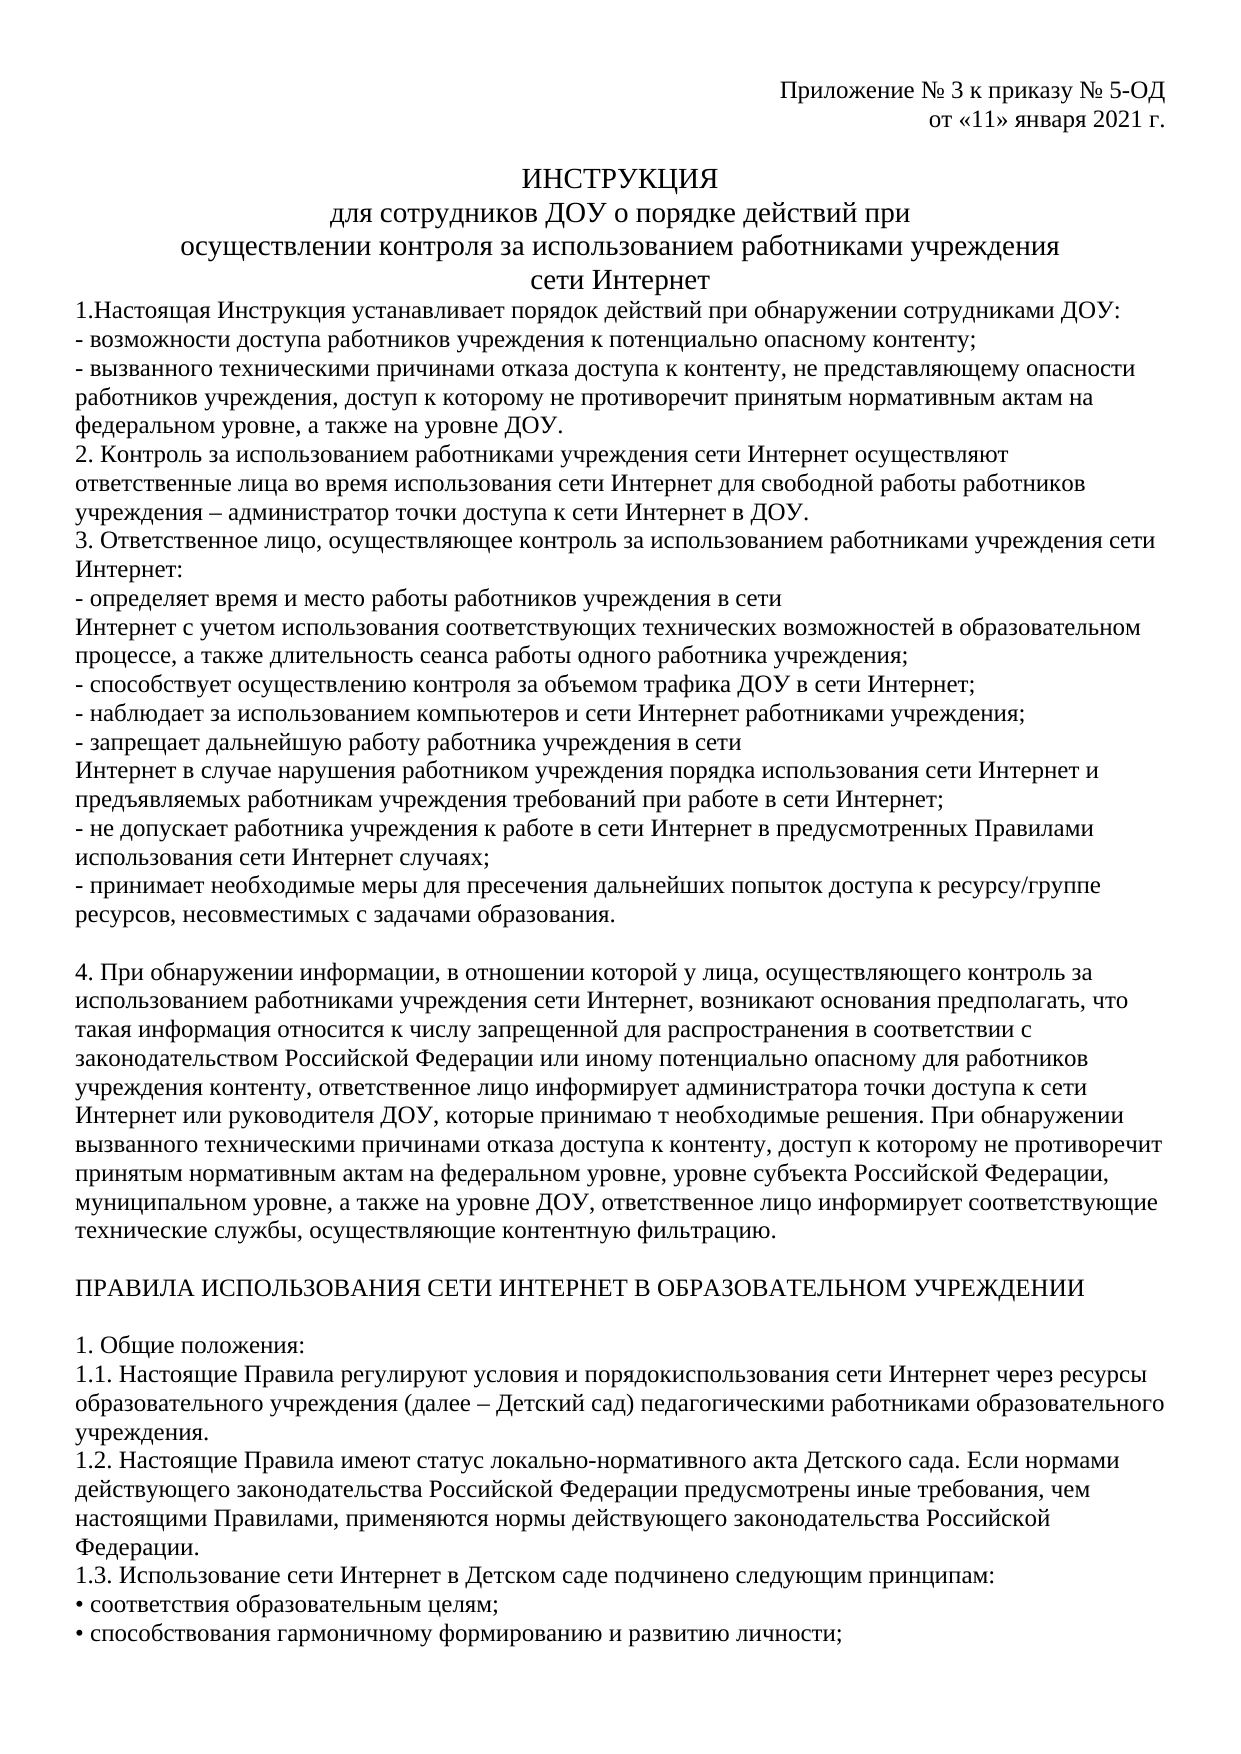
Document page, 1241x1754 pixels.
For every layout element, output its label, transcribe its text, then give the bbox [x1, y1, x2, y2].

text ПРАВИЛА ИСПОЛЬЗОВАНИЯ СЕТИ ИНТЕРНЕТ В ОБРАЗОВАТЕЛЬНОМ УЧРЕЖДЕНИИ [75, 1273, 1165, 1302]
text сети Интернет [75, 262, 1165, 295]
text Приложение № 3 к приказу № 5-ОД [75, 75, 1165, 104]
text - способствует осуществлению контроля за объемом трафика ДОУ в сети Интернет; [75, 669, 1165, 698]
text ИНСТРУКЦИЯ [75, 161, 1165, 195]
text осуществлении контроля за использованием работниками учреждения [75, 228, 1165, 262]
text 1.1. Настоящие Правила регулируют условия и порядокиспользования сети Интернет через ресурсы образовательного учреждения (далее – Детский сад) педагогическими работниками образовательного учреждения. [75, 1359, 1165, 1445]
text - наблюдает за использованием компьютеров и сети Интернет работниками учреждения; [75, 698, 1165, 727]
text 2. Контроль за использованием работниками учреждения сети Интернет осуществляют ответственные лица во время использования сети Интернет для свободной работы работников учреждения – администратор точки доступа к сети Интернет в ДОУ. [75, 439, 1165, 525]
text муниципальном уровне, а также на уровне ДОУ, ответственное лицо информирует соответствующие технические службы, осуществляющие контентную фильтрацию. [75, 1187, 1165, 1244]
text 1.2. Настоящие Правила имеют статус локально-нормативного акта Детского сада. Если нормами действующего законодательства Российской Федерации предусмотрены иные требования, чем настоящими Правилами, применяются нормы действующего законодательства Российской Федерации. [75, 1445, 1165, 1560]
text - запрещает дальнейшую работу работника учреждения в сети [75, 727, 1165, 755]
text Интернет с учетом использования соответствующих технических возможностей в образовательном процессе, а также длительность сеанса работы одного работника учреждения; [75, 612, 1165, 669]
text Интернет в случае нарушения работником учреждения порядка использования сети Интернет и предъявляемых работникам учреждения требований при работе в сети Интернет; [75, 755, 1165, 813]
text от «11» января 2021 г. [75, 104, 1165, 132]
text - вызванного техническими причинами отказа доступа к контенту, не представляющему опасности работников учреждения, доступ к которому не противоречит принятым нормативным актам на федеральном уровне, а также на уровне ДОУ. [75, 353, 1165, 439]
text 1.Настоящая Инструкция устанавливает порядок действий при обнаружении сотрудниками ДОУ: [75, 295, 1165, 324]
text • соответствия образовательным целям; [75, 1589, 1165, 1618]
text для сотрудников ДОУ о порядке действий при [75, 195, 1165, 228]
text - не допускает работника учреждения к работе в сети Интернет в предусмотренных Правилами использования сети Интернет случаях; [75, 813, 1165, 870]
text - принимает необходимые меры для пресечения дальнейших попыток доступа к ресурсу/группе ресурсов, несовместимых с задачами образования. [75, 870, 1165, 928]
text 3. Ответственное лицо, осуществляющее контроль за использованием работниками учреждения сети Интернет: [75, 525, 1165, 583]
text 1. Общие положения: [75, 1330, 1165, 1359]
text - возможности доступа работников учреждения к потенциально опасному контенту; [75, 324, 1165, 353]
text • способствования гармоничному формированию и развитию личности; [75, 1618, 1165, 1647]
text 1.3. Использование сети Интернет в Детском саде подчинено следующим принципам: [75, 1560, 1165, 1589]
text 4. При обнаружении информации, в отношении которой у лица, осуществляющего контроль за использованием работниками учреждения сети Интернет, возникают основания предполагать, что такая информация относится к числу запрещенной для распространения в соответствии с [75, 957, 1165, 1043]
text законодательством Российской Федерации или иному потенциально опасному для работников учреждения контенту, ответственное лицо информирует администратора точки доступа к сети Интернет или руководителя ДОУ, которые принимаю т необходимые решения. При обнаружении вызванного техническими причинами отказа доступа к контенту, доступ к которому не противоречит принятым нормативным актам на федеральном уровне, уровне субъекта Российской Федерации, [75, 1043, 1165, 1187]
text - определяет время и место работы работников учреждения в сети [75, 583, 1165, 612]
